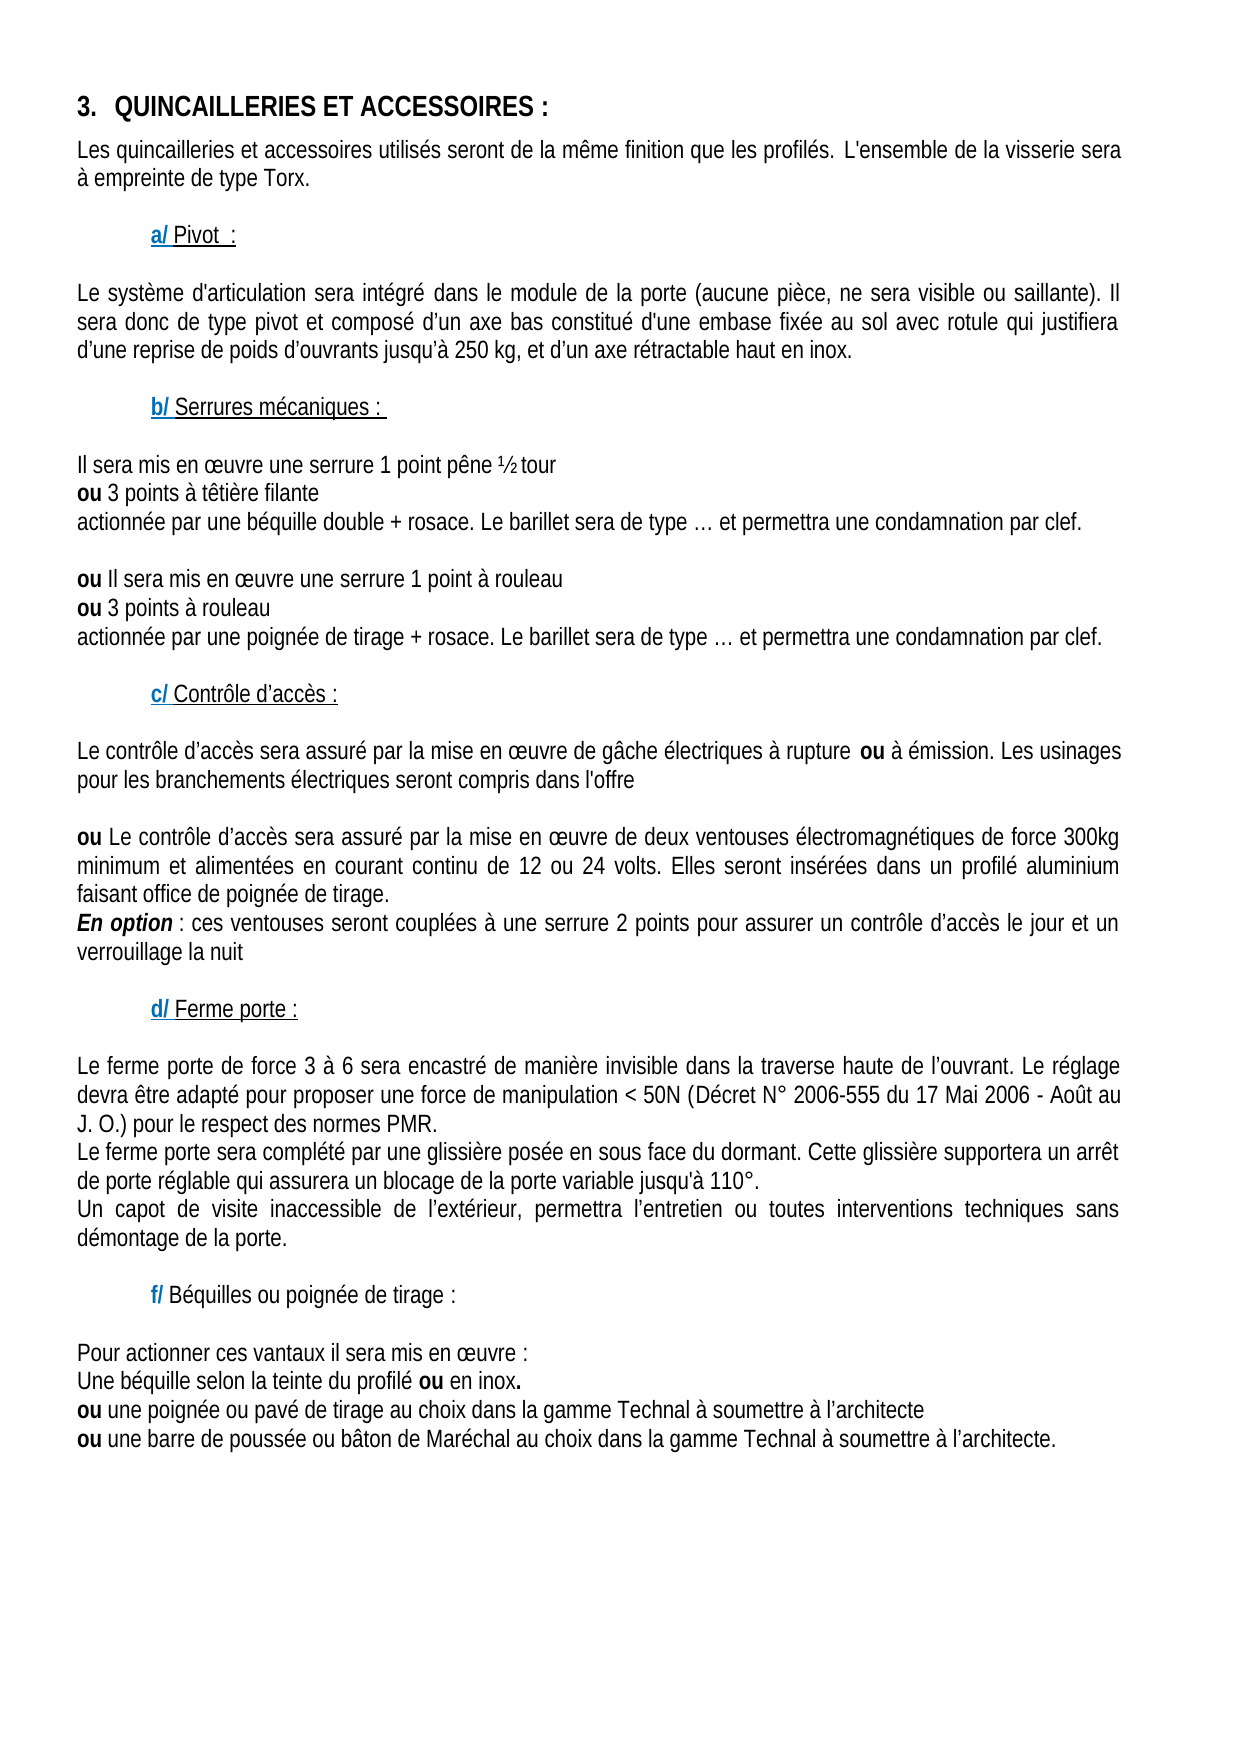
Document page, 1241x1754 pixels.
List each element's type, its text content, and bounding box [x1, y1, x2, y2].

text f/ Béquilles ou poignée de tirage : [151, 1280, 1122, 1309]
text a/ Pivot : [77, 221, 1122, 249]
text ou Le contrôle d’accès sera assuré par la mise en œuvre de deux ventouses électromagnétiques de force 300kg minimum et alimentées en courant continu de 12 ou 24 volts. Elles seront insérées dans un profilé aluminium faisant office de poignée de tirage. [77, 822, 1122, 908]
text d/ Ferme porte : [77, 994, 1122, 1023]
text En option : ces ventouses seront couplées à une serrure 2 points pour assurer un contrôle d’accès le jour et un verrouillage la nuit [77, 908, 1122, 965]
list Quincailleries et accessoires : [77, 89, 1122, 122]
text actionnée par une béquille double + rosace. Le barillet sera de type … et permettra une condamnation par clef. [77, 507, 1122, 536]
text c/ Contrôle d’accès : [77, 679, 1122, 707]
text actionnée par une poignée de tirage + rosace. Le barillet sera de type … et permettra une condamnation par clef. [77, 622, 1122, 650]
text ou 3 points à rouleau [77, 593, 1122, 622]
text Il sera mis en œuvre une serrure 1 point pêne ½ tour [77, 450, 1122, 478]
text b/ Serrures mécaniques : [77, 392, 1122, 421]
text Le système d'articulation sera intégré dans le module de la porte (aucune pièce, ne sera visible ou saillante). Il sera donc de type pivot et composé d’un axe bas constitué d'une embase fixée au sol avec rotule qui justifiera d’une reprise de poids d’ouvrants jusqu’à 250 kg, et d’un axe rétractable haut en inox. [77, 278, 1122, 364]
text Un capot de visite inaccessible de l’extérieur, permettra l’entretien ou toutes interventions techniques sans démontage de la porte. [77, 1194, 1122, 1252]
text Le contrôle d’accès sera assuré par la mise en œuvre de gâche électriques à rupture ou à émission. Les usinages pour les branchements électriques seront compris dans l'offre [77, 736, 1122, 793]
text Une béquille selon la teinte du profilé ou en inox. [77, 1366, 1122, 1395]
text ou 3 points à têtière filante [77, 478, 1122, 507]
text ou Il sera mis en œuvre une serrure 1 point à rouleau [77, 564, 1122, 593]
text Le ferme porte de force 3 à 6 sera encastré de manière invisible dans la traverse haute de l’ouvrant. Le réglage devra être adapté pour proposer une force de manipulation < 50N (Décret N° 2006-555 du 17 Mai 2006 - Août au J. O.) pour le respect des normes PMR. [77, 1051, 1122, 1137]
text ou une barre de poussée ou bâton de Maréchal au choix dans la gamme Technal à soumettre à l’architecte. [77, 1424, 1122, 1452]
text Le ferme porte sera complété par une glissière posée en sous face du dormant. Cette glissière supportera un arrêt de porte réglable qui assurera un blocage de la porte variable jusqu'à 110°. [77, 1137, 1122, 1194]
text ou une poignée ou pavé de tirage au choix dans la gamme Technal à soumettre à l’architecte [77, 1395, 1122, 1424]
text Pour actionner ces vantaux il sera mis en œuvre : [77, 1338, 1122, 1366]
text Les quincailleries et accessoires utilisés seront de la même finition que les profilés. L'ensemble de la visserie sera à empreinte de type Torx. [77, 134, 1122, 192]
